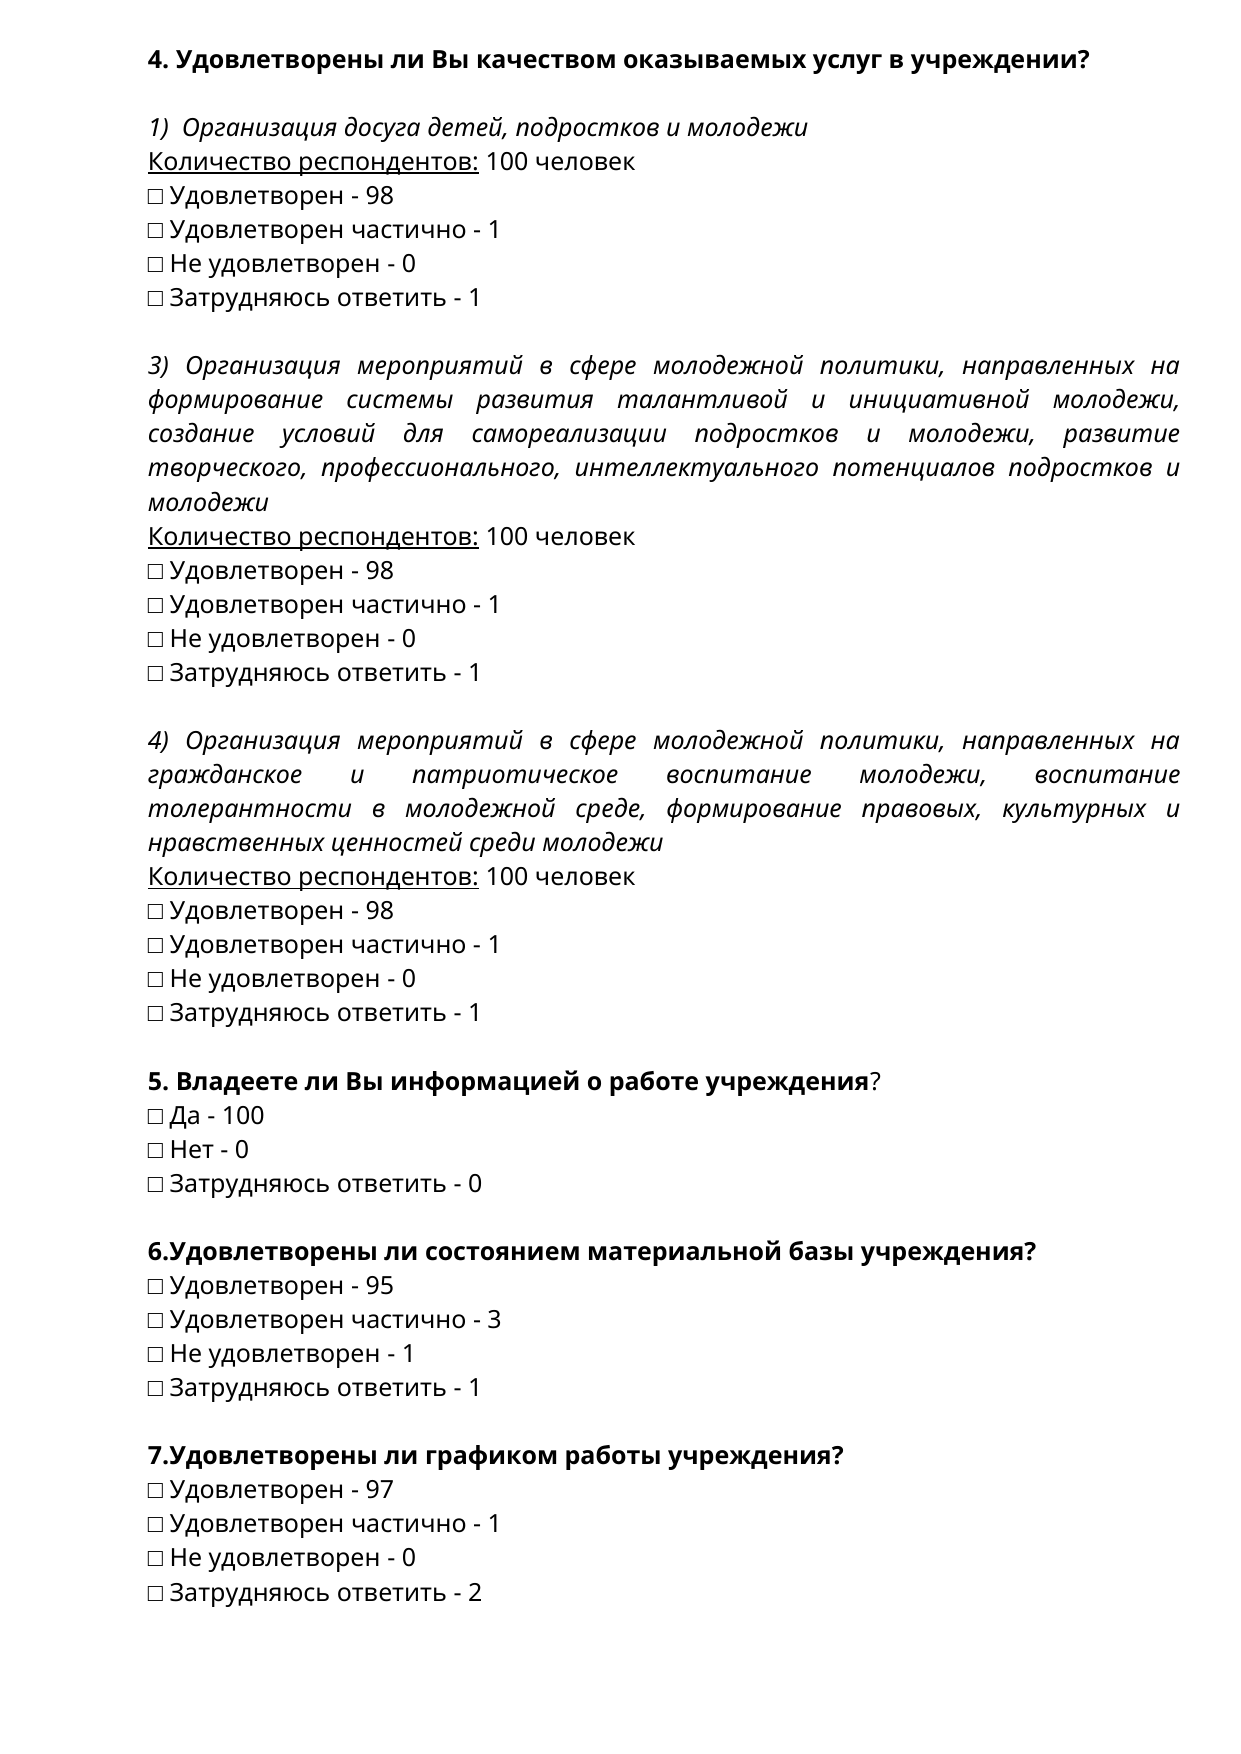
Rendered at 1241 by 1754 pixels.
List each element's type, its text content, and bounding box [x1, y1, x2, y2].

text □ Да - 100 [148, 1097, 1181, 1131]
text 3) Организация мероприятий в сфере молодежной политики, направленных на формирование системы развития талантливой и инициативной молодежи, создание условий для самореализации подростков и молодежи, развитие творческого, профессионального, интеллектуального потенциалов подростков и молодежи [148, 348, 1181, 518]
text 1) Организация досуга детей, подростков и молодежи [148, 109, 1181, 143]
text □ Удовлетворен - 97 [148, 1472, 1181, 1506]
text □ Затрудняюсь ответить - 1 [148, 280, 1181, 314]
text 4) Организация мероприятий в сфере молодежной политики, направленных на гражданское и патриотическое воспитание молодежи, воспитание толерантности в молодежной среде, формирование правовых, культурных и нравственных ценностей среди молодежи [148, 723, 1181, 859]
text □ Затрудняюсь ответить - 1 [148, 654, 1181, 688]
text □ Удовлетворен - 98 [148, 552, 1181, 586]
text □ Не удовлетворен - 0 [148, 246, 1181, 280]
text □ Не удовлетворен - 0 [148, 620, 1181, 654]
text □ Удовлетворен - 98 [148, 893, 1181, 927]
text □ Не удовлетворен - 0 [148, 1540, 1181, 1574]
text Количество респондентов: 100 человек [148, 518, 1181, 552]
text □ Удовлетворен частично - 1 [148, 1506, 1181, 1540]
text 7.Удовлетворены ли графиком работы учреждения? [148, 1438, 1181, 1472]
text □ Затрудняюсь ответить - 1 [148, 1370, 1181, 1404]
text Количество респондентов: 100 человек [148, 859, 1181, 893]
text □ Удовлетворен - 95 [148, 1268, 1181, 1302]
text □ Не удовлетворен - 1 [148, 1336, 1181, 1370]
text □ Удовлетворен частично - 1 [148, 586, 1181, 620]
text □ Удовлетворен частично - 1 [148, 927, 1181, 961]
text □ Удовлетворен - 98 [148, 178, 1181, 212]
text □ Затрудняюсь ответить - 1 [148, 995, 1181, 1029]
text 4. Удовлетворены ли Вы качеством оказываемых услуг в учреждении? [148, 41, 1181, 75]
text □ Удовлетворен частично - 1 [148, 212, 1181, 246]
text 6.Удовлетворены ли состоянием материальной базы учреждения? [148, 1233, 1181, 1268]
text □ Затрудняюсь ответить - 0 [148, 1165, 1181, 1199]
text □ Нет - 0 [148, 1131, 1181, 1165]
text 5. Владеете ли Вы информацией о работе учреждения? [148, 1063, 1181, 1097]
text Количество респондентов: 100 человек [148, 143, 1181, 178]
text □ Затрудняюсь ответить - 2 [148, 1574, 1181, 1608]
text □ Удовлетворен частично - 3 [148, 1302, 1181, 1336]
text □ Не удовлетворен - 0 [148, 961, 1181, 995]
